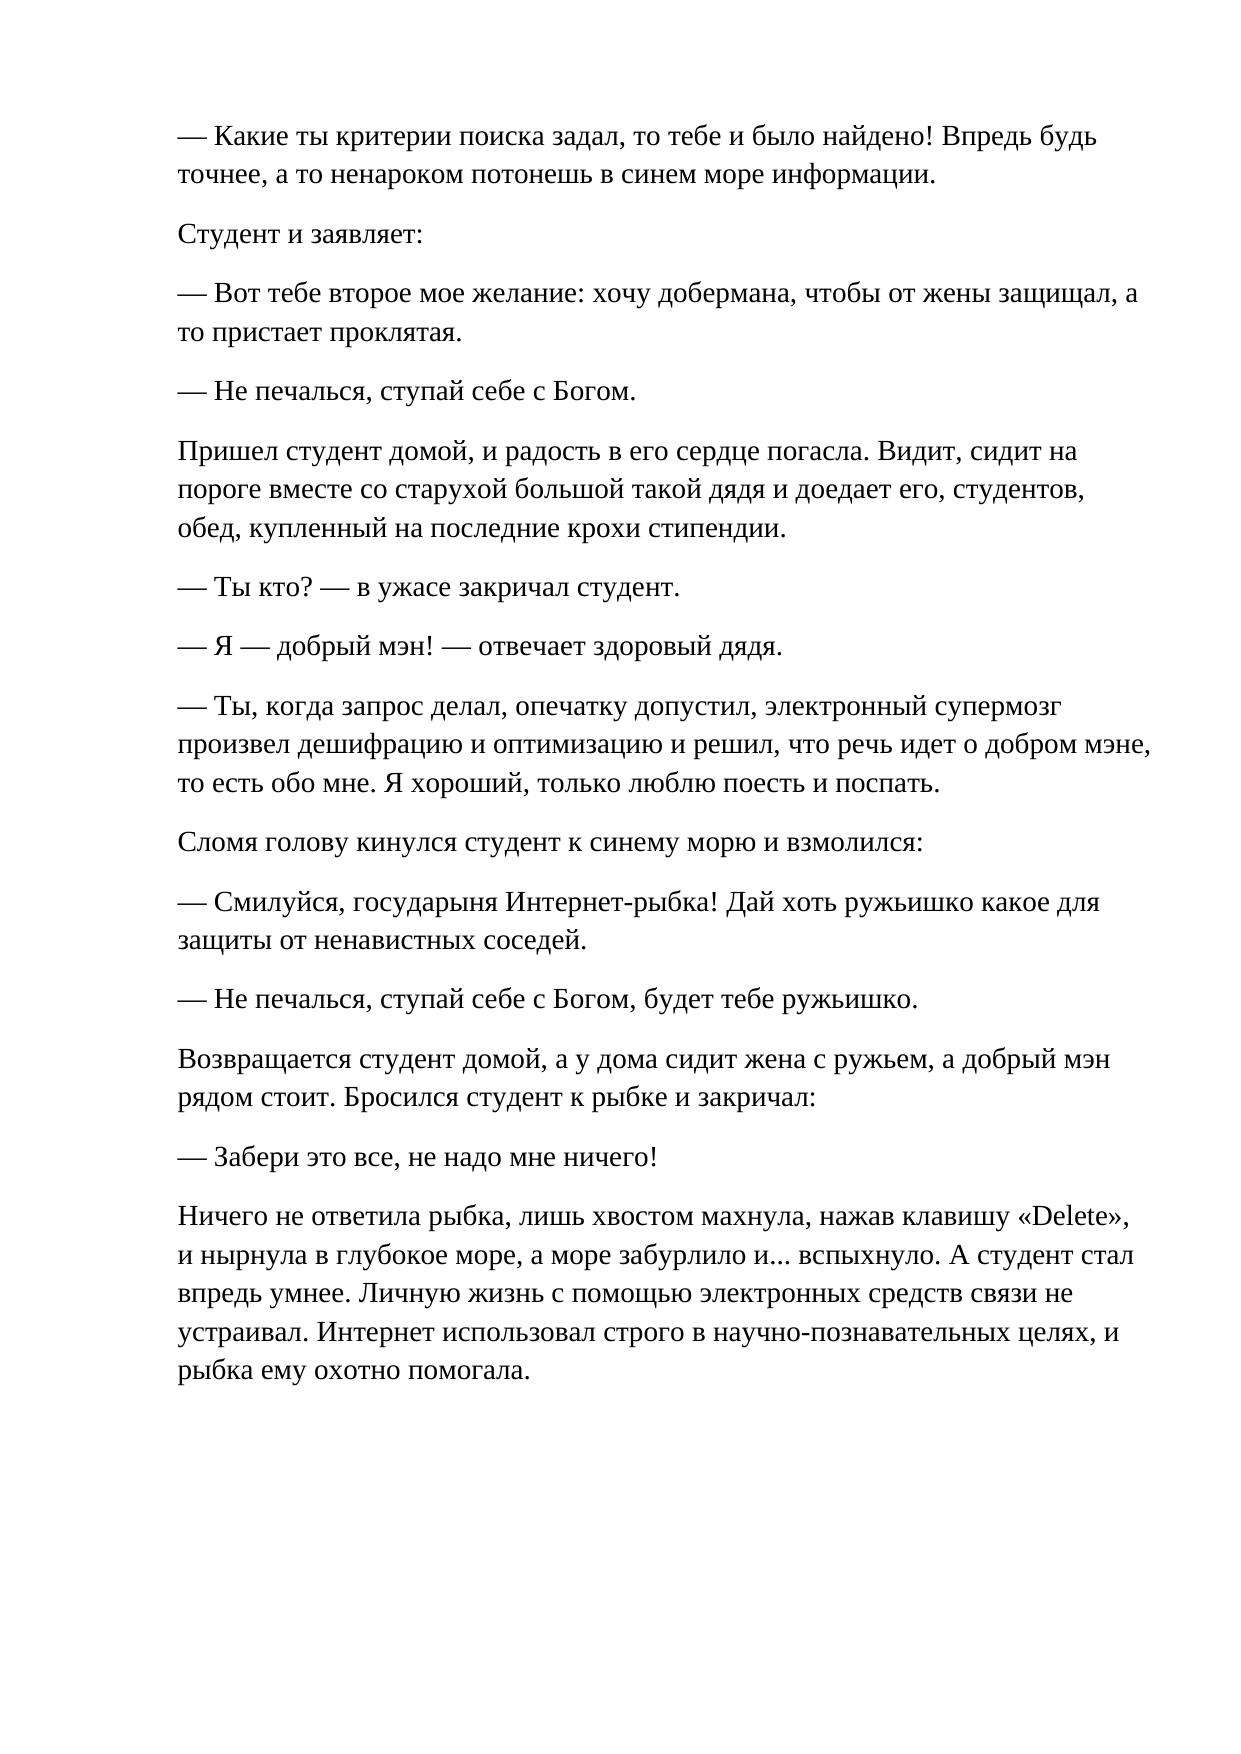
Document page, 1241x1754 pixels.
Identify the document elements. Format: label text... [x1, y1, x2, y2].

text — Не печалься, ступай себе с Богом, будет тебе ружьишко. [177, 982, 1152, 1015]
text — Я — добрый мэн! — отвечает здоровый дядя. [177, 628, 1152, 662]
text Ничего не ответила рыбка, лишь хвостом махнула, нажав клавишу «Delete», и нырнула в глубокое море, а море забурлило и... вспыхнуло. А студент стал впредь умнее. Личную жизнь с помощью электронных средств связи не устраивал. Интернет использовал строго в научно-познавательных целях, и рыбка ему охотно помогала. [177, 1198, 1152, 1386]
text — Ты кто? — в ужасе закричал студент. [177, 569, 1152, 603]
text — Какие ты критерии поиска задал, то тебе и было найдено! Впредь будь точнее, а то ненароком потонешь в синем море информации. [177, 118, 1152, 190]
text — Вот тебе второе мое желание: хочу добермана, чтобы от жены защищал, а то пристает проклятая. [177, 275, 1152, 347]
text — Не печалься, ступай себе с Богом. [177, 373, 1152, 407]
text Пришел студент домой, и радость в его сердце погасла. Видит, сидит на пороге вместе со старухой большой такой дядя и доедает его, студентов, обед, купленный на последние крохи стипендии. [177, 433, 1152, 543]
text Сломя голову кинулся студент к синему морю и взмолился: [177, 824, 1152, 858]
text — Смилуйся, государыня Интернет-рыбка! Дай хоть ружьишко какое для защиты от ненавистных соседей. [177, 884, 1152, 956]
text — Забери это все, не надо мне ничего! [177, 1139, 1152, 1172]
text Студент и заявляет: [177, 216, 1152, 249]
text Возвращается студент домой, а у дома сидит жена с ружьем, а добрый мэн рядом стоит. Бросился студент к рыбке и закричал: [177, 1041, 1152, 1113]
text — Ты, когда запрос делал, опечатку допустил, электронный супермозг произвел дешифрацию и оптимизацию и решил, что речь идет о добром мэне, то есть обо мне. Я хороший, только люблю поесть и поспать. [177, 688, 1152, 798]
